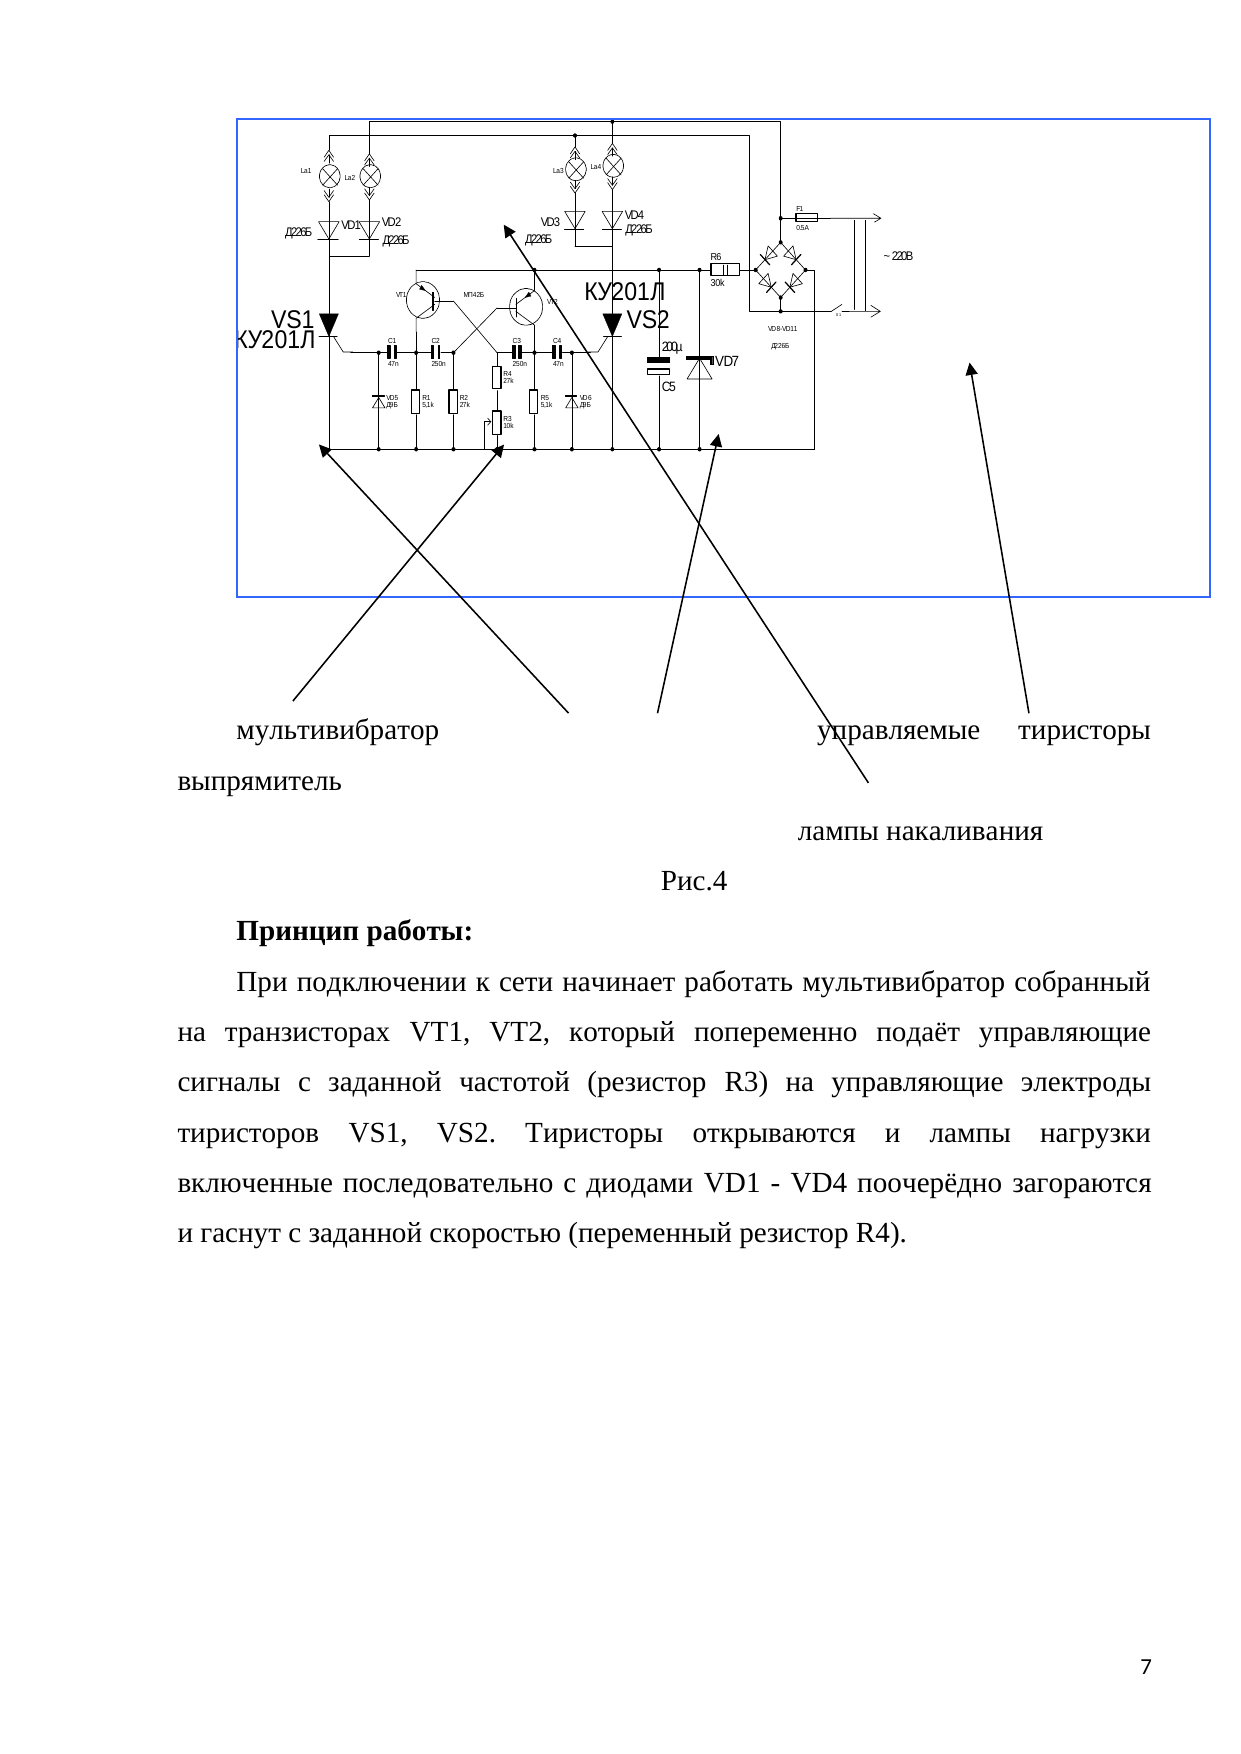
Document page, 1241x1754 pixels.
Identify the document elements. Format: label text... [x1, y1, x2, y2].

text Рис.4 [177, 863, 1152, 897]
text лампы накаливания [177, 813, 1152, 846]
text Принцип работы: [177, 913, 1152, 947]
text При подключении к сети начинает работать мультивибратор собранный на транзисторах VT1, VT2, который попеременно подаёт управляющие сигналы с заданной частотой (резистор R3) на управляющие электроды тиристоров VS1, VS2. Тиристоры открываются и лампы нагрузки включенные последовательно с диодами VD1 - VD4 поочерёдно загораются и гаснут с заданной скоростью (переменный резистор R4). [177, 964, 1152, 1249]
text мультивибратор управляемые тиристоры выпрямитель [177, 712, 1152, 796]
